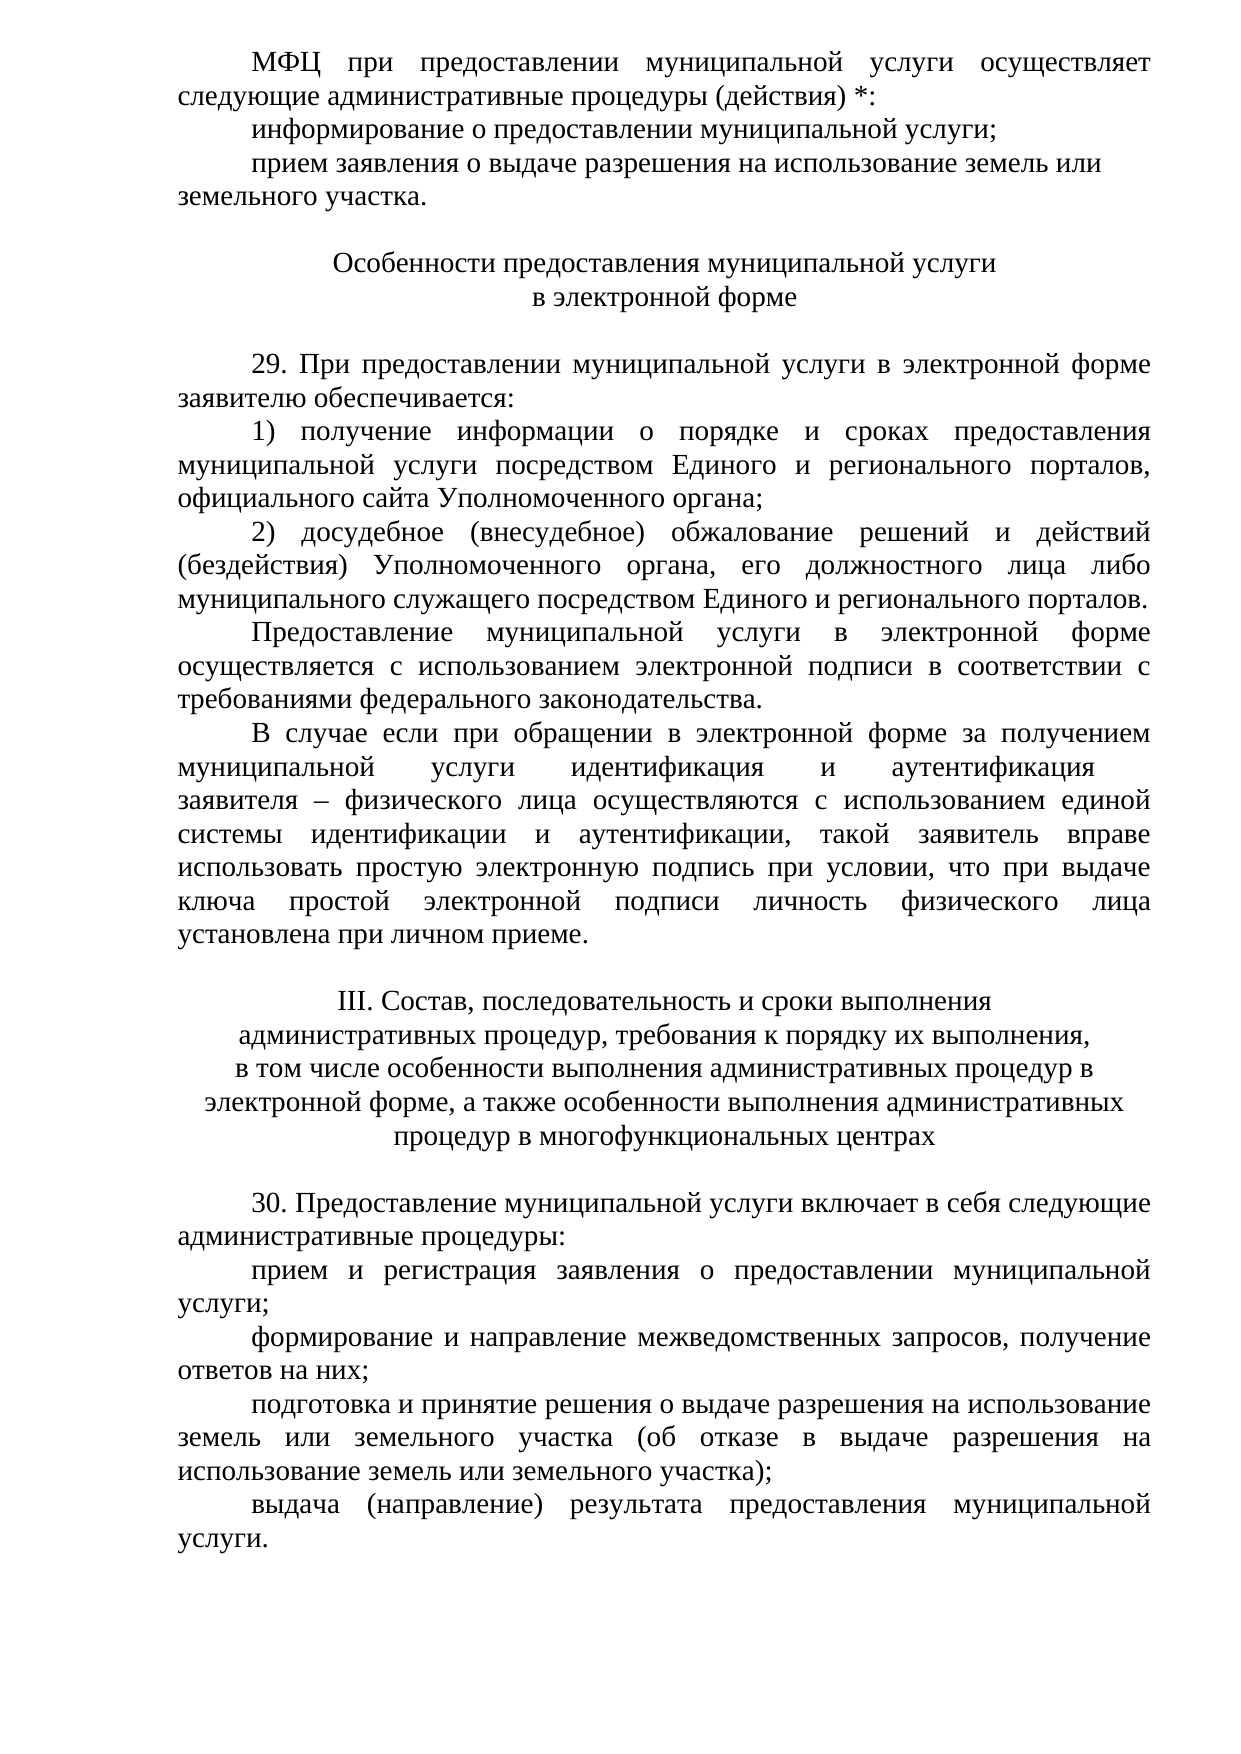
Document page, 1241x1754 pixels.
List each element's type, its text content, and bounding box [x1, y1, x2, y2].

text в том числе особенности выполнения административных процедур в электронной форме, а также особенности выполнения административных процедур в многофункциональных центрах [177, 1051, 1152, 1151]
text 2) досудебное (внесудебное) обжалование решений и действий (бездействия) Уполномоченного органа, его должностного лица либо муниципального служащего посредством Единого и регионального порталов. [177, 514, 1152, 614]
text выдача (направление) результата предоставления муниципальной услуги. [177, 1487, 1152, 1554]
text подготовка и принятие решения о выдаче разрешения на использование земель или земельного участка (об отказе в выдаче разрешения на использование земель или земельного участка); [177, 1386, 1152, 1487]
text В случае если при обращении в электронной форме за получением муниципальной услуги идентификация и аутентификация заявителя – физического лица осуществляются с использованием единой системы идентификации и аутентификации, такой заявитель вправе использовать простую электронную подпись при условии, что при выдаче ключа простой электронной подписи личность физического лица установлена при личном приеме. [177, 715, 1152, 950]
text прием и регистрация заявления о предоставлении муниципальной услуги; [177, 1252, 1152, 1319]
text Особенности предоставления муниципальной услуги [177, 246, 1152, 279]
text административных процедур, требования к порядку их выполнения, [177, 1017, 1152, 1051]
text формирование и направление межведомственных запросов, получение ответов на них; [177, 1319, 1152, 1386]
text 30. Предоставление муниципальной услуги включает в себя следующие административные процедуры: [177, 1185, 1152, 1252]
text в электронной форме [177, 279, 1152, 313]
text информирование о предоставлении муниципальной услуги; [177, 111, 1152, 145]
text МФЦ при предоставлении муниципальной услуги осуществляет следующие административные процедуры (действия) *: [177, 44, 1152, 111]
text Предоставление муниципальной услуги в электронной форме осуществляется с использованием электронной подписи в соответствии с требованиями федерального законодательства. [177, 614, 1152, 715]
text 29. При предоставлении муниципальной услуги в электронной форме заявителю обеспечивается: [177, 346, 1152, 413]
text 1) получение информации о порядке и сроках предоставления муниципальной услуги посредством Единого и регионального порталов, официального сайта Уполномоченного органа; [177, 413, 1152, 514]
text III. Состав, последовательность и сроки выполнения [177, 983, 1152, 1017]
text прием заявления о выдаче разрешения на использование земель или земельного участка. [177, 145, 1152, 212]
